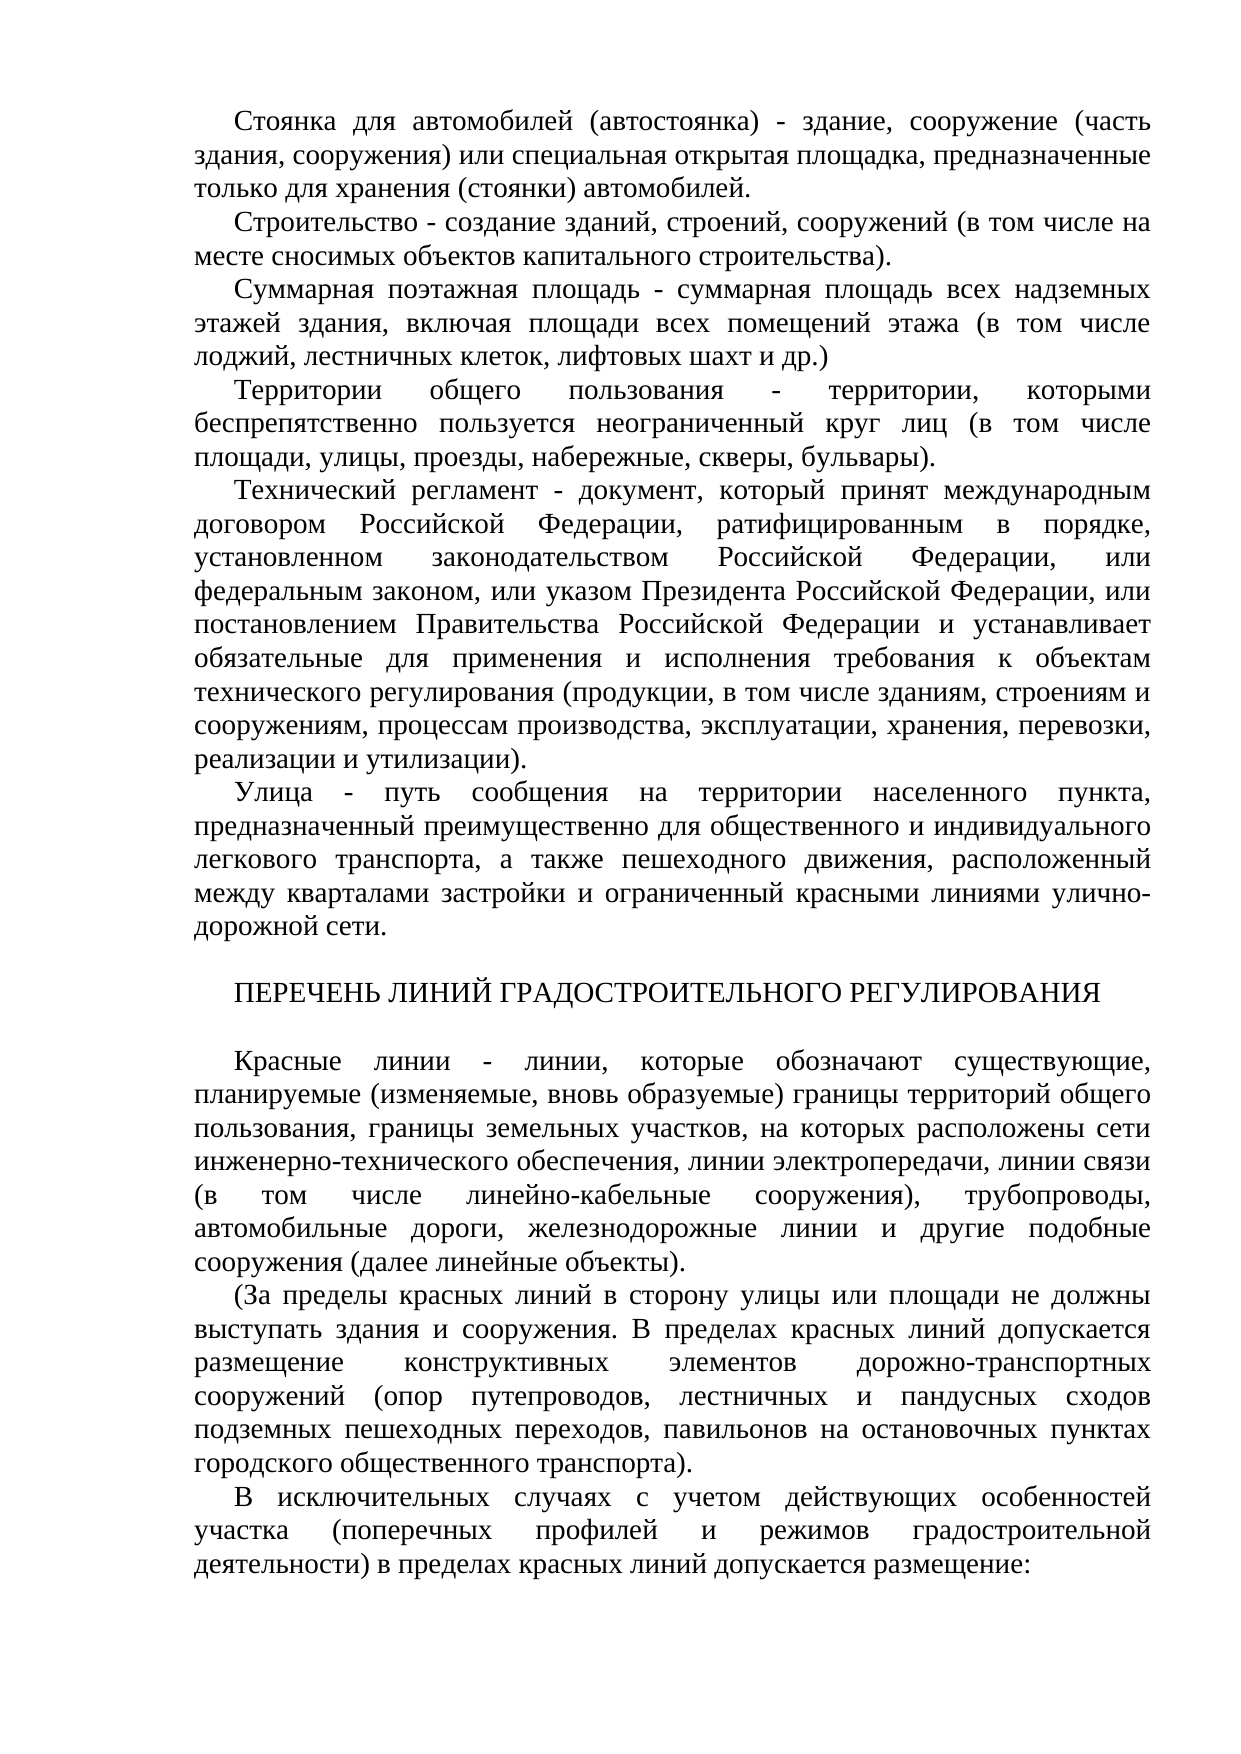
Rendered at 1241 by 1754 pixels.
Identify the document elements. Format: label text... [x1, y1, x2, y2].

text Улица - путь сообщения на территории населенного пункта, предназначенный преимущественно для общественного и индивидуального легкового транспорта, а также пешеходного движения, расположенный между кварталами застройки и ограниченный красными линиями улично-дорожной сети. [194, 774, 1152, 942]
text В исключительных случаях с учетом действующих особенностей участка (поперечных профилей и режимов градостроительной деятельности) в пределах красных линий допускается размещение: [194, 1479, 1152, 1579]
text Строительство - создание зданий, строений, сооружений (в том числе на месте сносимых объектов капитального строительства). [194, 204, 1152, 271]
text (За пределы красных линий в сторону улицы или площади не должны выступать здания и сооружения. В пределах красных линий допускается размещение конструктивных элементов дорожно-транспортных сооружений (опор путепроводов, лестничных и пандусных сходов подземных пешеходных переходов, павильонов на остановочных пунктах городского общественного транспорта). [194, 1277, 1152, 1479]
text ПЕРЕЧЕНЬ ЛИНИЙ ГРАДОСТРОИТЕЛЬНОГО РЕГУЛИРОВАНИЯ [194, 976, 1152, 1009]
text Суммарная поэтажная площадь - суммарная площадь всех надземных этажей здания, включая площади всех помещений этажа (в том числе лоджий, лестничных клеток, лифтовых шахт и др.) [194, 271, 1152, 372]
text Территории общего пользования - территории, которыми беспрепятственно пользуется неограниченный круг лиц (в том числе площади, улицы, проезды, набережные, скверы, бульвары). [194, 372, 1152, 472]
text Стоянка для автомобилей (автостоянка) - здание, сооружение (часть здания, сооружения) или специальная открытая площадка, предназначенные только для хранения (стоянки) автомобилей. [194, 103, 1152, 204]
text Технический регламент - документ, который принят международным договором Российской Федерации, ратифицированным в порядке, установленном законодательством Российской Федерации, или федеральным законом, или указом Президента Российской Федерации, или постановлением Правительства Российской Федерации и устанавливает обязательные для применения и исполнения требования к объектам технического регулирования (продукции, в том числе зданиям, строениям и сооружениям, процессам производства, эксплуатации, хранения, перевозки, реализации и утилизации). [194, 472, 1152, 774]
text Красные линии - линии, которые обозначают существующие, планируемые (изменяемые, вновь образуемые) границы территорий общего пользования, границы земельных участков, на которых расположены сети инженерно-технического обеспечения, линии электропередачи, линии связи (в том числе линейно-кабельные сооружения), трубопроводы, автомобильные дороги, железнодорожные линии и другие подобные сооружения (далее линейные объекты). [194, 1043, 1152, 1277]
